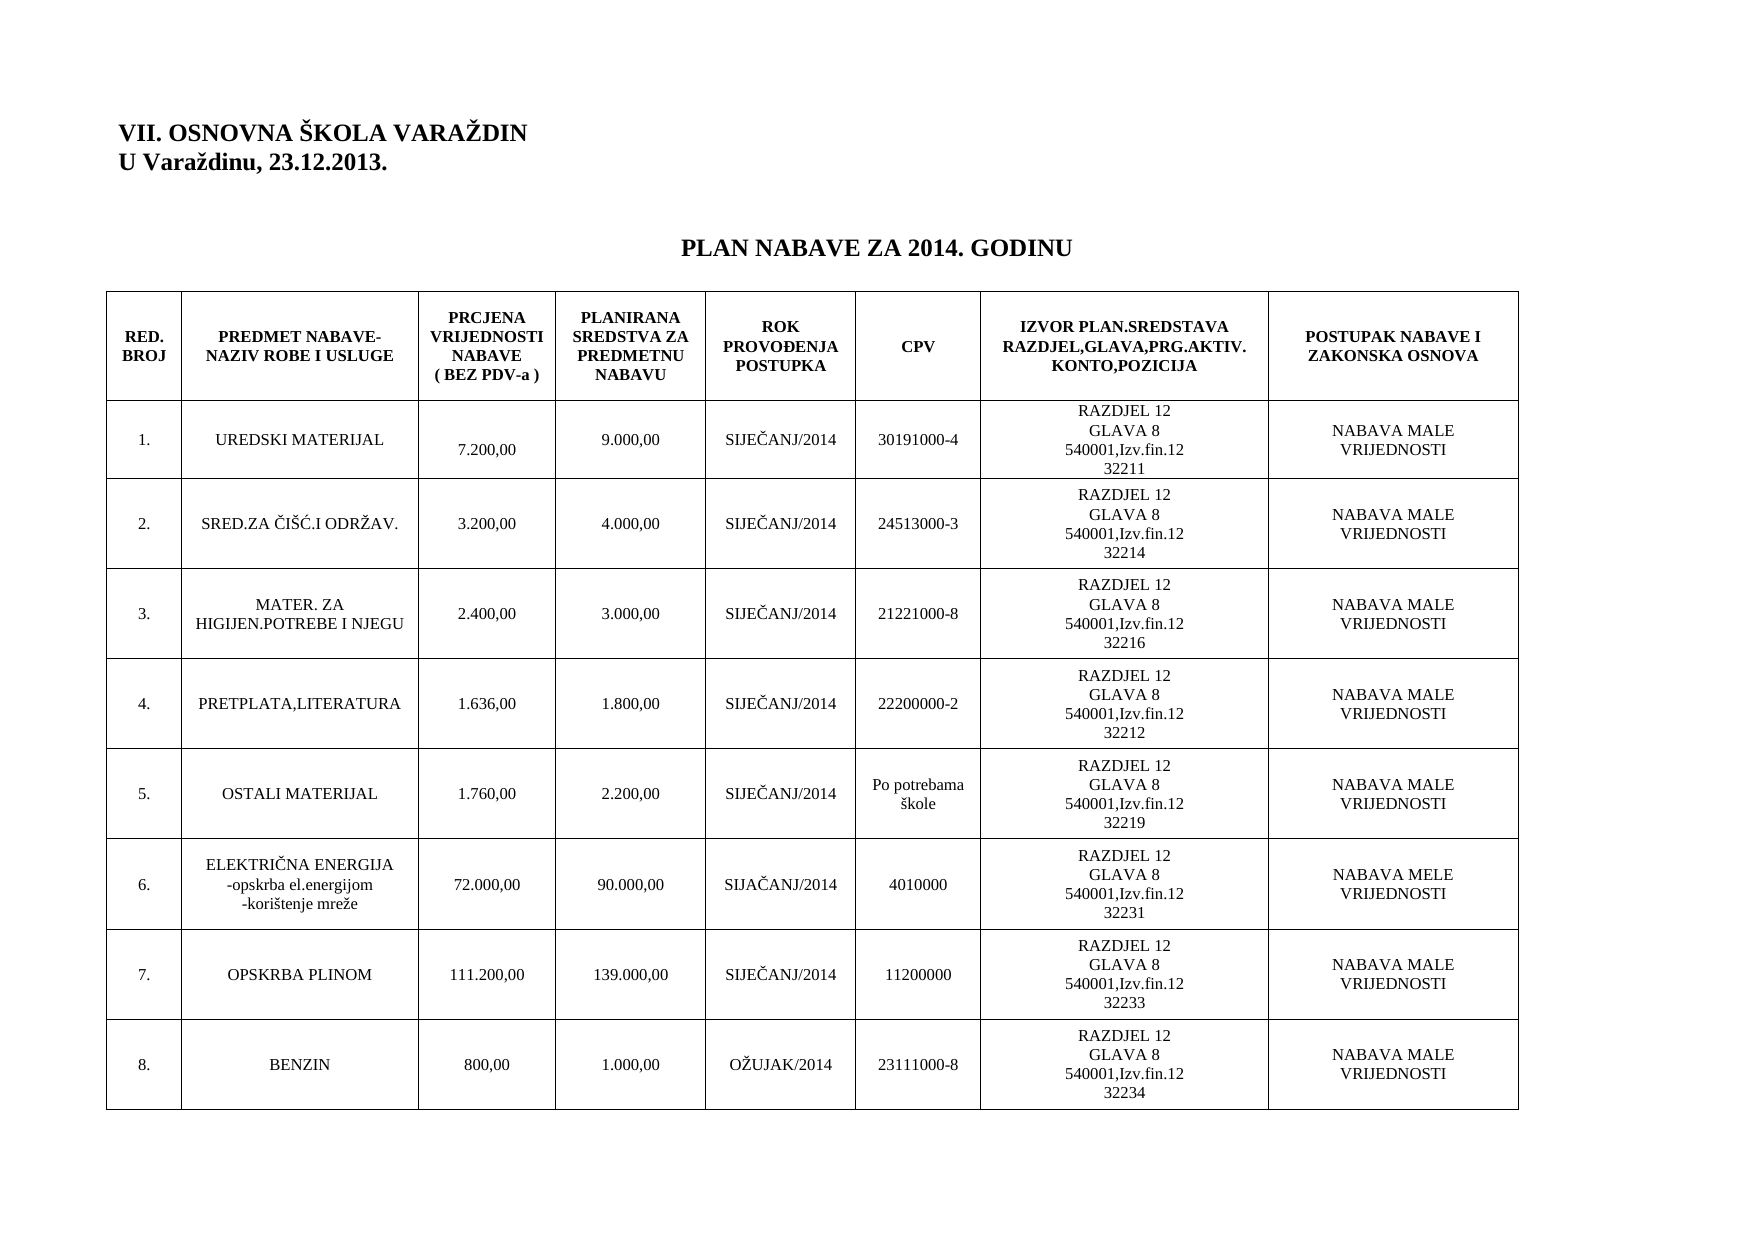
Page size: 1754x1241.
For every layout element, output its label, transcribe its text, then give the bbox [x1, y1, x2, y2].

table_cell RAZDJEL 12 GLAVA 8 540001,Izv.fin.12 32216 [981, 569, 1268, 658]
table_cell 24513000-3 [856, 479, 980, 568]
table_cell 7.200,00 [419, 401, 555, 478]
table_cell OPSKRBA PLINOM [182, 930, 418, 1018]
table_cell SIJEČANJ/2014 [706, 401, 855, 478]
table_cell 1.000,00 [556, 1020, 705, 1109]
table_cell SIJEČANJ/2014 [706, 479, 855, 568]
table_cell 1. [107, 401, 181, 478]
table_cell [1269, 1020, 1518, 1109]
text PLAN NABAVE ZA 2014. GODINU [118, 233, 1636, 262]
table_cell 2.200,00 [556, 749, 705, 838]
table_cell RAZDJEL 12 GLAVA 8 540001,Izv.fin.12 32219 [981, 749, 1268, 838]
table_cell BENZIN [182, 1020, 418, 1109]
table_header IZVOR PLAN.SREDSTAVA RAZDJEL,GLAVA,PRG.AKTIV. KONTO,POZICIJA [981, 292, 1268, 400]
table_header PREDMET NABAVE- NAZIV ROBE I USLUGE [182, 292, 418, 400]
table_header ROK PROVOĐENJA POSTUPKA [706, 292, 855, 400]
table_cell 7. [107, 930, 181, 1018]
table_cell SIJEČANJ/2014 [706, 659, 855, 748]
table_cell 1.636,00 [419, 659, 555, 748]
table_cell 2.400,00 [419, 569, 555, 658]
table_cell 111.200,00 [419, 930, 555, 1018]
table_cell RAZDJEL 12 GLAVA 8 540001,Izv.fin.12 32214 [981, 479, 1268, 568]
table_cell 800,00 [419, 1020, 555, 1109]
table_cell OSTALI MATERIJAL [182, 749, 418, 838]
table_cell RAZDJEL 12 GLAVA 8 540001,Izv.fin.12 32231 [981, 839, 1268, 928]
text U Varaždinu, 23.12.2013. [118, 147, 1636, 176]
table_header RED. BROJ [107, 292, 181, 400]
table_header PLANIRANA SREDSTVA ZA PREDMETNU NABAVU [556, 292, 705, 400]
table_cell Po potrebama škole [856, 749, 980, 838]
table_cell 9.000,00 [556, 401, 705, 478]
table_header PRCJENA VRIJEDNOSTI NABAVE ( BEZ PDV-a ) [419, 292, 555, 400]
table_cell RAZDJEL 12 GLAVA 8 540001,Izv.fin.12 32211 [981, 401, 1268, 478]
table_cell 22200000-2 [856, 659, 980, 748]
table_cell NABAVA MALE VRIJEDNOSTI [1269, 479, 1518, 568]
table_cell 3. [107, 569, 181, 658]
table_cell RAZDJEL 12 GLAVA 8 540001,Izv.fin.12 32212 [981, 659, 1268, 748]
table_cell 23111000-8 [856, 1020, 980, 1109]
table_cell PRETPLATA,LITERATURA [182, 659, 418, 748]
table_cell SRED.ZA ČIŠĆ.I ODRŽAV. [182, 479, 418, 568]
table_cell NABAVA MELE VRIJEDNOSTI [1269, 839, 1518, 928]
table_cell NABAVA MALE VRIJEDNOSTI [1269, 930, 1518, 1018]
table_cell OŽUJAK/2014 [706, 1020, 855, 1109]
table_cell NABAVA MALE VRIJEDNOSTI [1269, 401, 1518, 478]
table_cell 4. [107, 659, 181, 748]
table_cell RAZDJEL 12 GLAVA 8 540001,Izv.fin.12 32233 [981, 930, 1268, 1018]
table_cell 139.000,00 [556, 930, 705, 1018]
table_cell 11200000 [856, 930, 980, 1018]
text VII. OSNOVNA ŠKOLA VARAŽDIN [118, 118, 1636, 147]
table_cell 1.800,00 [556, 659, 705, 748]
table_header POSTUPAK NABAVE I ZAKONSKA OSNOVA [1269, 292, 1518, 400]
table_cell RAZDJEL 12 GLAVA 8 540001,Izv.fin.12 32234 [981, 1020, 1268, 1109]
table_cell SIJEČANJ/2014 [706, 569, 855, 658]
table_cell 4010000 [856, 839, 980, 928]
table_cell UREDSKI MATERIJAL [182, 401, 418, 478]
table_cell ELEKTRIČNA ENERGIJA -opskrba el.energijom -korištenje mreže [182, 839, 418, 928]
table_cell NABAVA MALE VRIJEDNOSTI [1269, 749, 1518, 838]
table_cell 90.000,00 [556, 839, 705, 928]
table_cell 8. [107, 1020, 181, 1109]
table_cell NABAVA MALE VRIJEDNOSTI [1269, 659, 1518, 748]
table_cell 4.000,00 [556, 479, 705, 568]
table_cell SIJEČANJ/2014 [706, 930, 855, 1018]
table_cell 6. [107, 839, 181, 928]
table_cell 3.200,00 [419, 479, 555, 568]
table_cell 21221000-8 [856, 569, 980, 658]
table_cell 1.760,00 [419, 749, 555, 838]
table_cell 72.000,00 [419, 839, 555, 928]
table_cell 5. [107, 749, 181, 838]
table_cell NABAVA MALE VRIJEDNOSTI [1269, 569, 1518, 658]
table_cell MATER. ZA HIGIJEN.POTREBE I NJEGU [182, 569, 418, 658]
table_cell SIJEČANJ/2014 [706, 749, 855, 838]
table_header CPV [856, 292, 980, 400]
table_cell 30191000-4 [856, 401, 980, 478]
table_cell SIJAČANJ/2014 [706, 839, 855, 928]
table_cell 3.000,00 [556, 569, 705, 658]
table_cell 2. [107, 479, 181, 568]
